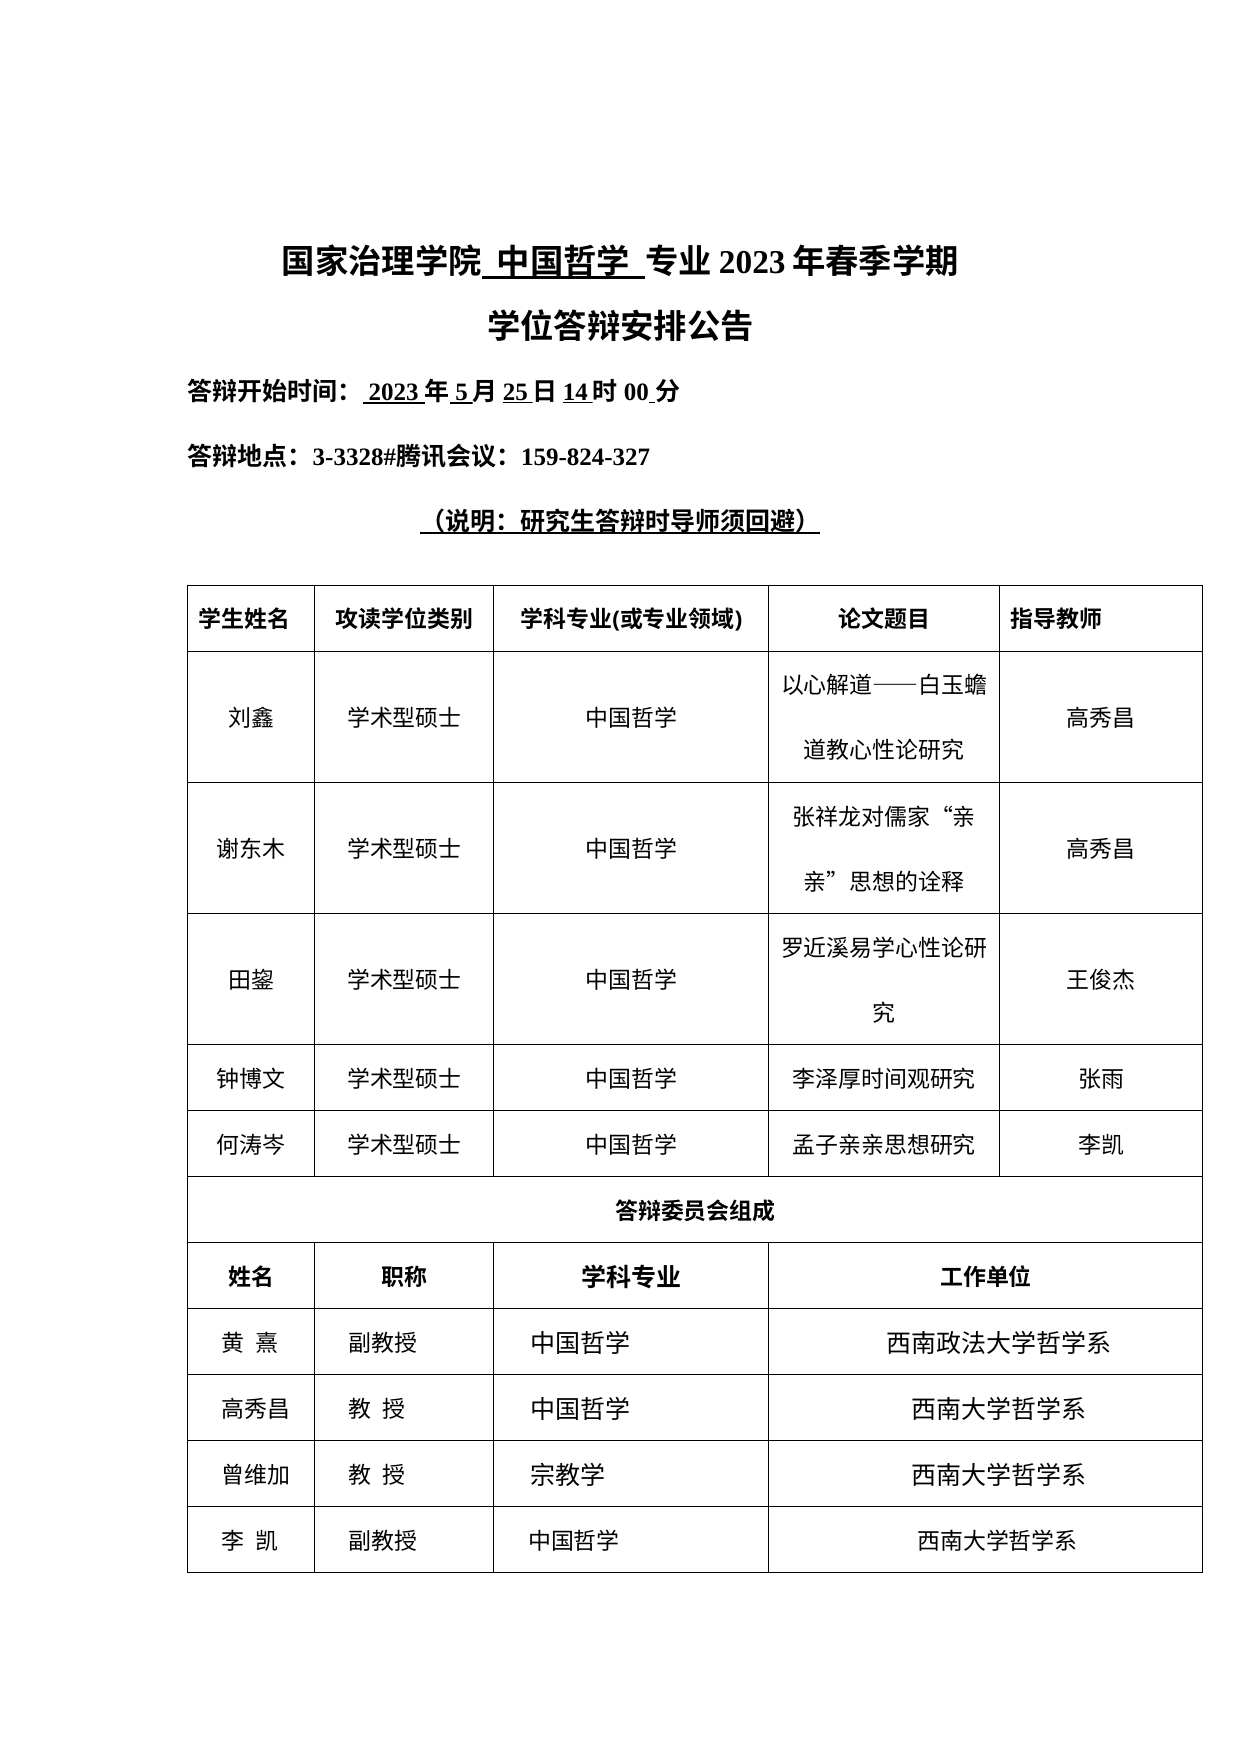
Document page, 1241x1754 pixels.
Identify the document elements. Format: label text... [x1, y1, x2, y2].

table_cell 西南大学哲学系 [769, 1441, 1202, 1506]
table_cell 谢东木 [188, 783, 314, 913]
table_cell 学术型硕士 [315, 652, 493, 782]
table_cell 副教授 [315, 1309, 493, 1374]
table_cell 钟博文 [188, 1045, 314, 1110]
table_cell 罗近溪易学心性论研究 [769, 914, 999, 1044]
text 答辩地点：3-3328#腾讯会议：159-824-327 [187, 422, 1053, 487]
text 国家治理学院 中国哲学 专业2023年春季学期 [187, 227, 1053, 292]
table_cell 答辩委员会组成 [188, 1177, 1202, 1242]
table_cell 张祥龙对儒家“亲亲”思想的诠释 [769, 783, 999, 913]
table_cell 刘鑫 [188, 652, 314, 782]
table_cell 李 凯 [188, 1507, 314, 1572]
table_cell 曾维加 [188, 1441, 314, 1506]
table_cell 中国哲学 [494, 1507, 768, 1572]
table_cell 黄 熹 [188, 1309, 314, 1374]
table_cell 中国哲学 [494, 1309, 768, 1374]
table_cell 西南大学哲学系 [769, 1375, 1202, 1440]
table_cell 副教授 [315, 1507, 493, 1572]
table_cell 张雨 [1000, 1045, 1202, 1110]
table_cell 教 授 [315, 1441, 493, 1506]
table_cell 中国哲学 [494, 652, 768, 782]
table_cell 职称 [315, 1243, 493, 1308]
table_cell 以心解道——白玉蟾道教心性论研究 [769, 652, 999, 782]
table_cell 学术型硕士 [315, 1045, 493, 1110]
table_cell 教 授 [315, 1375, 493, 1440]
table_cell 中国哲学 [494, 1375, 768, 1440]
table_header 攻读学位类别 [315, 586, 493, 651]
table_cell 学术型硕士 [315, 914, 493, 1044]
table_header 指导教师 [1000, 586, 1202, 651]
table_cell 田鋆 [188, 914, 314, 1044]
table_header 论文题目 [769, 586, 999, 651]
table_cell 西南大学哲学系 [769, 1507, 1202, 1572]
table_cell 李凯 [1000, 1111, 1202, 1176]
table_cell 中国哲学 [494, 1111, 768, 1176]
table_cell 李泽厚时间观研究 [769, 1045, 999, 1110]
table_cell 中国哲学 [494, 914, 768, 1044]
table_cell 孟子亲亲思想研究 [769, 1111, 999, 1176]
table_header 学生姓名 [188, 586, 314, 651]
text 答辩开始时间： 2023 年 5月25日14时 00 分 [187, 357, 1053, 422]
table_cell 学科专业 [494, 1243, 768, 1308]
table_cell 高秀昌 [1000, 652, 1202, 782]
table_cell 中国哲学 [494, 1045, 768, 1110]
text 学位答辩安排公告 [187, 292, 1053, 357]
table_header 学科专业(或专业领域) [494, 586, 768, 651]
table_cell 高秀昌 [188, 1375, 314, 1440]
table_cell 高秀昌 [1000, 783, 1202, 913]
table_cell 学术型硕士 [315, 783, 493, 913]
text （说明：研究生答辩时导师须回避） [187, 487, 1053, 552]
table_cell 工作单位 [769, 1243, 1202, 1308]
table_cell 中国哲学 [494, 783, 768, 913]
table_cell 何涛岑 [188, 1111, 314, 1176]
table_cell 姓名 [188, 1243, 314, 1308]
table_cell 学术型硕士 [315, 1111, 493, 1176]
table_cell 王俊杰 [1000, 914, 1202, 1044]
table_cell 宗教学 [494, 1441, 768, 1506]
table_cell 西南政法大学哲学系 [769, 1309, 1202, 1374]
